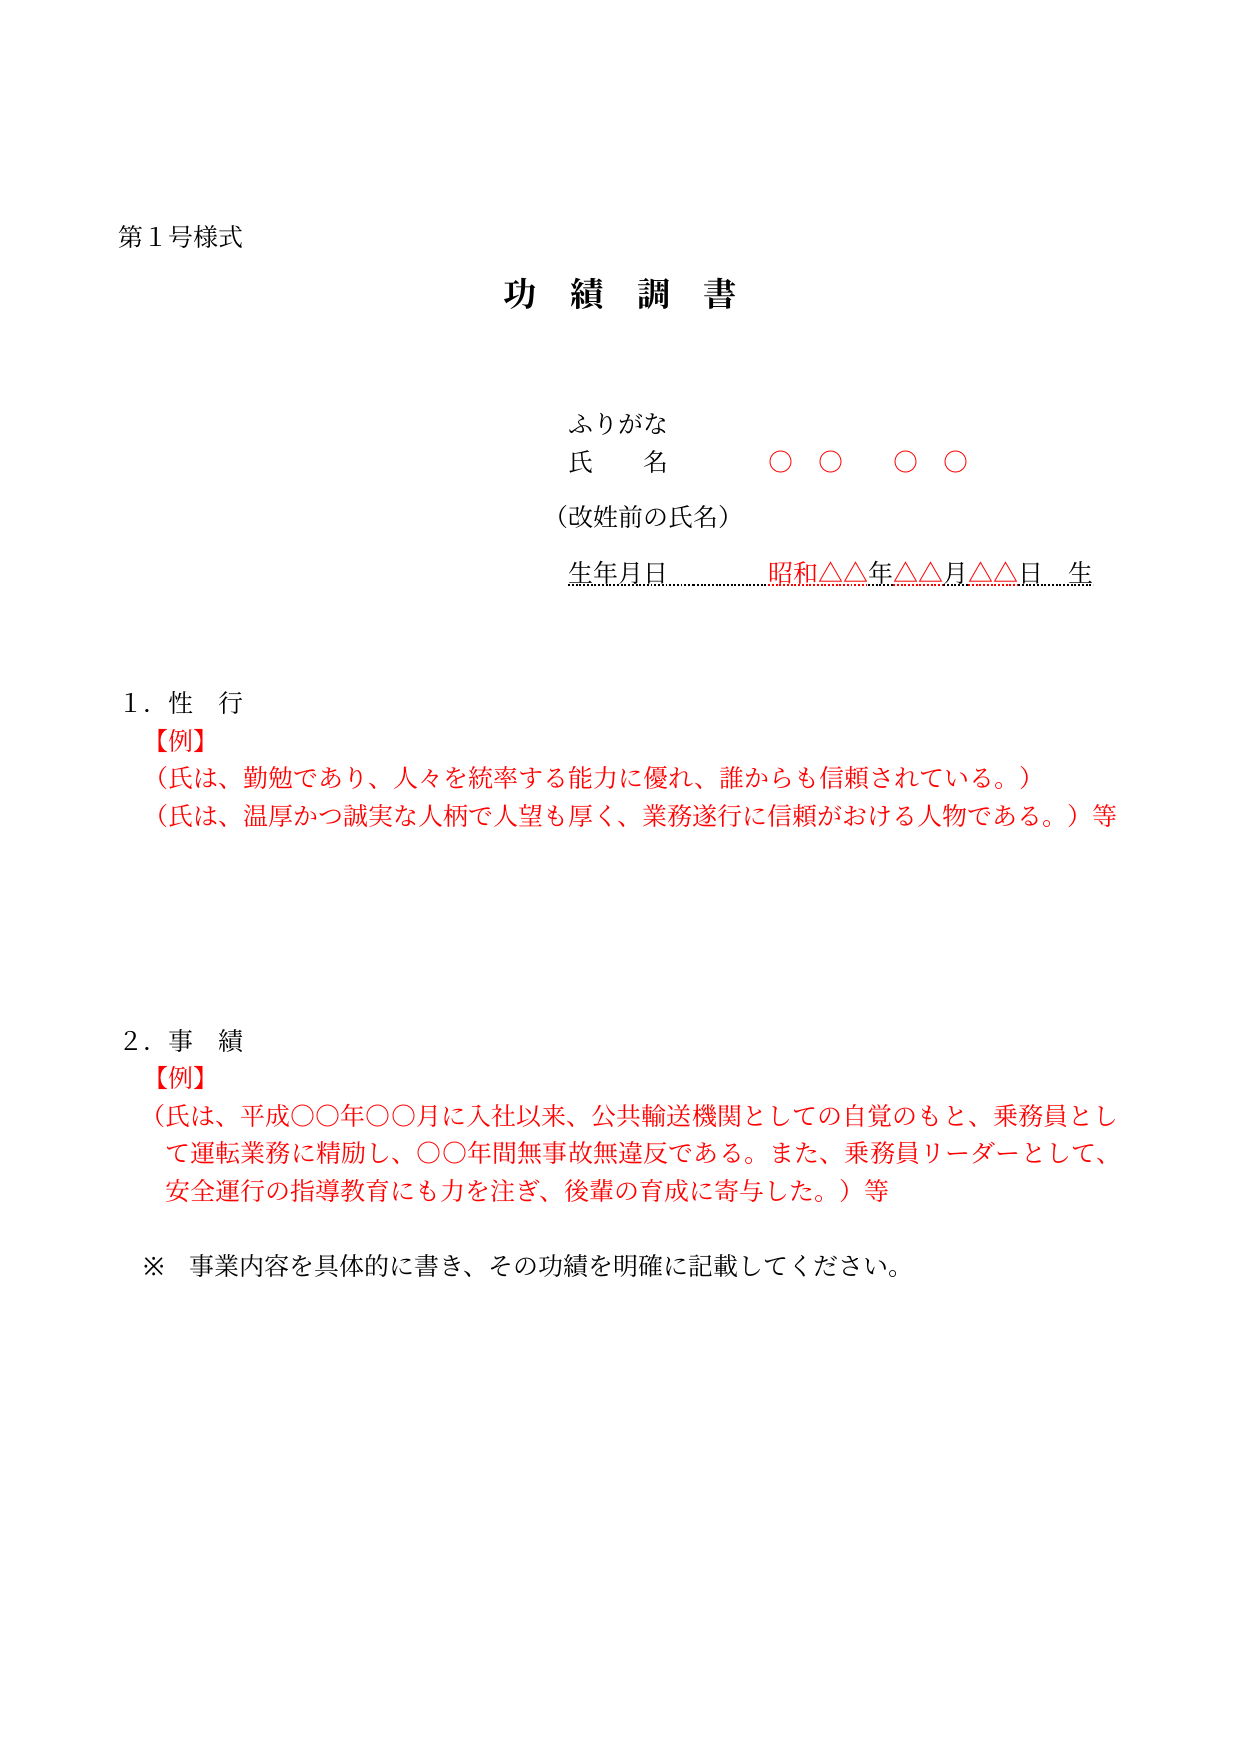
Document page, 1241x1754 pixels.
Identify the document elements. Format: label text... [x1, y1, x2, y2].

text ２．事 績 [118, 1021, 1122, 1058]
text 功 績 調 書 [118, 254, 1122, 329]
text 【例】 [118, 721, 1122, 758]
text 氏 名 ○ ○ ○ ○ [118, 442, 1122, 479]
text １．性 行 [118, 683, 1122, 721]
text （氏は、温厚かつ誠実な人柄で人望も厚く、業務遂行に信頼がおける人物である。）等 [118, 796, 1122, 833]
text 【例】 [118, 1058, 1122, 1096]
text （氏は、平成○○年○○月に入社以来、公共輸送機関としての自覚のもと、乗務員として運転業務に精励し、○○年間無事故無違反である。また、乗務員リーダーとして、安全運行の指導教育にも力を注ぎ、後輩の育成に寄与した。）等 [140, 1096, 1122, 1208]
text 生年月日 昭和△△年△△月△△日 生 [118, 553, 1122, 590]
text 第１号様式 [118, 217, 1122, 254]
text （氏は、勤勉であり、人々を統率する能力に優れ、誰からも信頼されている。） [118, 758, 1122, 796]
text （改姓前の氏名） [118, 497, 1122, 535]
text ※ 事業内容を具体的に書き、その功績を明確に記載してください。 [143, 1246, 1122, 1283]
text ふりがな [118, 404, 1122, 442]
